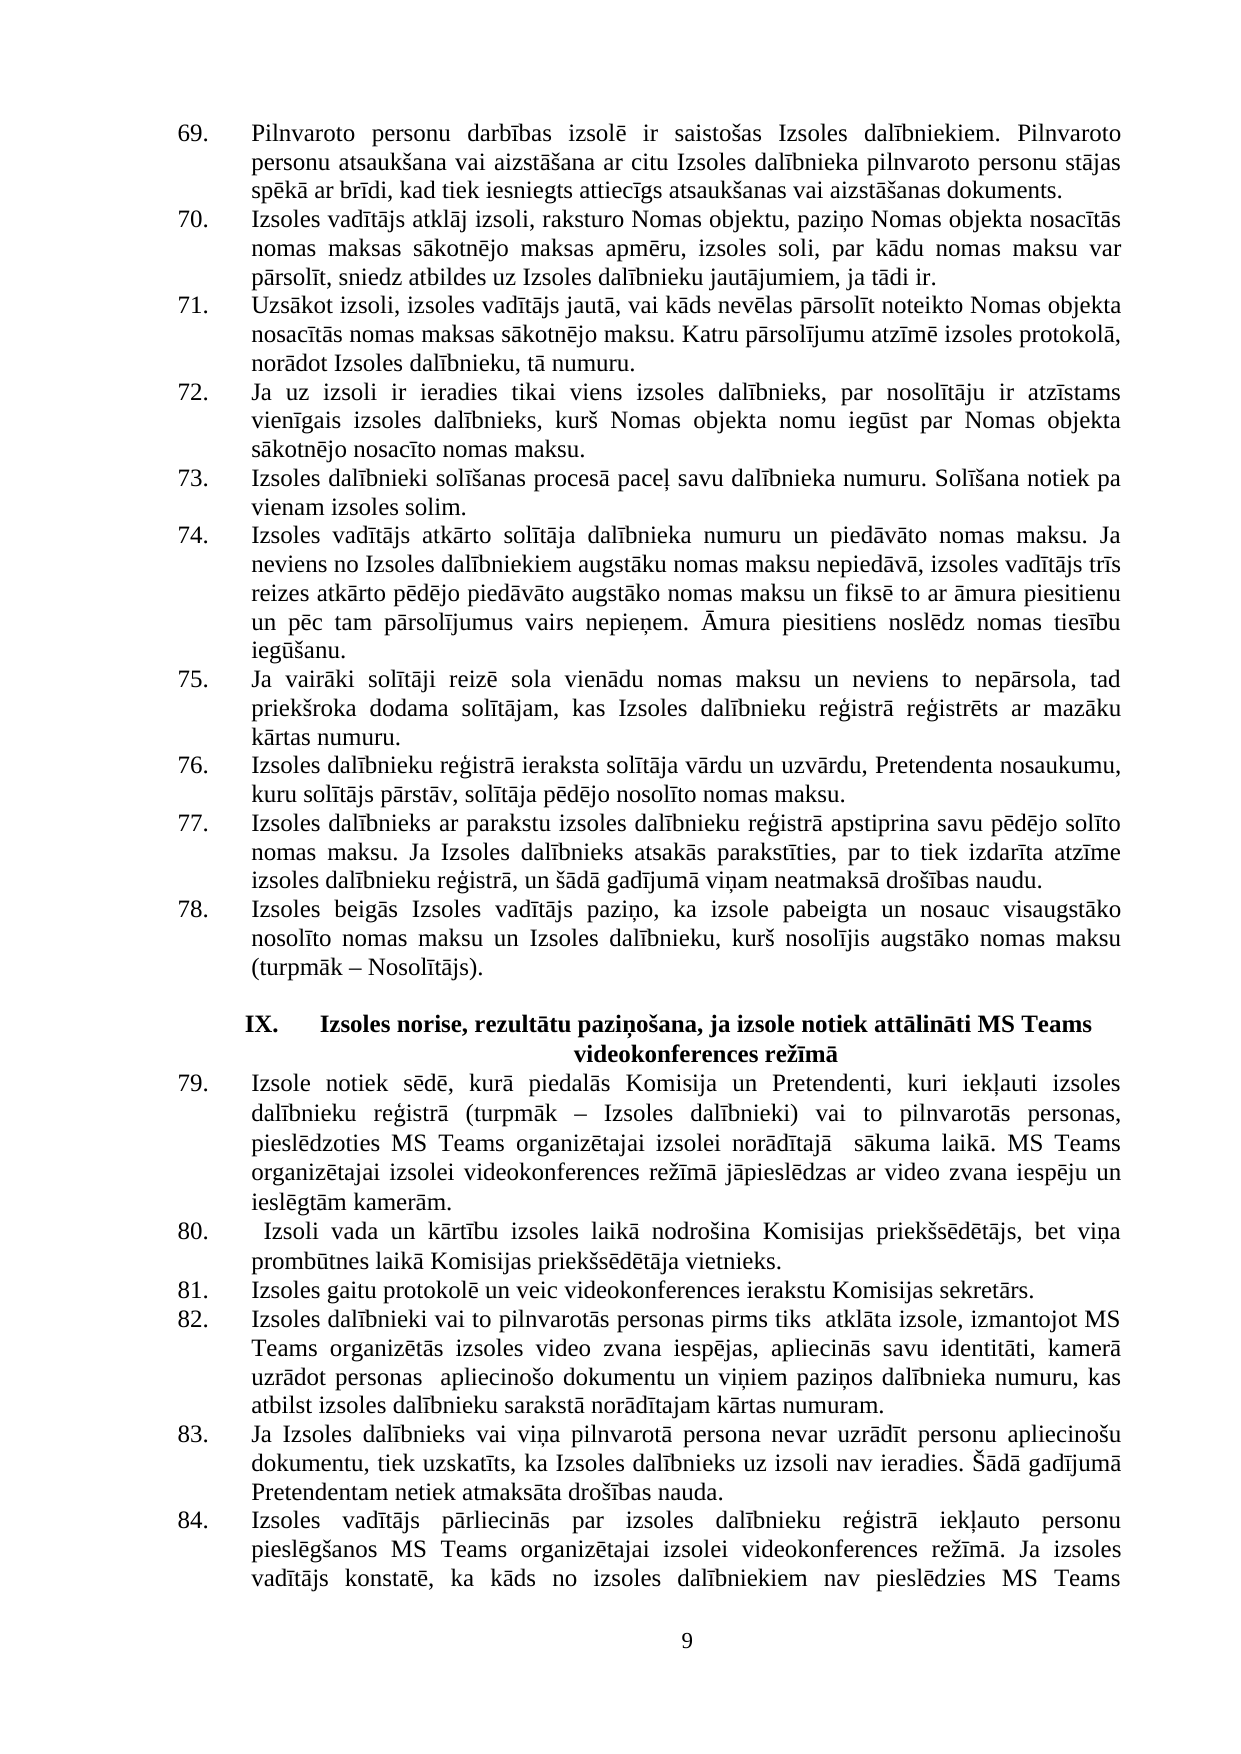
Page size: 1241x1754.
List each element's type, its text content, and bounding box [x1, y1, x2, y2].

list Izsoles norise, rezultātu paziņošana, ja izsole notiek attālināti MS Teams videokonferences režīmā [215, 1009, 1122, 1068]
list Izsoli vada un kārtību izsoles laikā nodrošina Komisijas priekšsēdētājs, bet viņa prombūtnes laikā Komisijas priekšsēdētāja vietnieks. [177, 1216, 1122, 1275]
list Izsoles dalībnieki solīšanas procesā paceļ savu dalībnieka numuru. Solīšana notiek pa vienam izsoles solim. [177, 463, 1122, 521]
list Ja uz izsoli ir ieradies tikai viens izsoles dalībnieks, par nosolītāju ir atzīstams vienīgais izsoles dalībnieks, kurš Nomas objekta nomu iegūst par Nomas objekta sākotnējo nosacīto nomas maksu. [177, 377, 1122, 463]
list Izsoles dalībnieku reģistrā ieraksta solītāja vārdu un uzvārdu, Pretendenta nosaukumu, kuru solītājs pārstāv, solītāja pēdējo nosolīto nomas maksu. [177, 751, 1122, 808]
list Izsoles gaitu protokolē un veic videokonferences ierakstu Komisijas sekretārs. [177, 1276, 1122, 1304]
list Pilnvaroto personu darbības izsolē ir saistošas Izsoles dalībniekiem. Pilnvaroto personu atsaukšana vai aizstāšana ar citu Izsoles dalībnieka pilnvaroto personu stājas spēkā ar brīdi, kad tiek iesniegts attiecīgs atsaukšanas vai aizstāšanas dokuments. [177, 118, 1122, 204]
list Uzsākot izsoli, izsoles vadītājs jautā, vai kāds nevēlas pārsolīt noteikto Nomas objekta nosacītās nomas maksas sākotnējo maksu. Katru pārsolījumu atzīmē izsoles protokolā, norādot Izsoles dalībnieku, tā numuru. [177, 291, 1122, 377]
list Izsoles beigās Izsoles vadītājs paziņo, ka izsole pabeigta un nosauc visaugstāko nosolīto nomas maksu un Izsoles dalībnieku, kurš nosolījis augstāko nomas maksu (turpmāk – Nosolītājs). [177, 894, 1122, 981]
list Ja Izsoles dalībnieks vai viņa pilnvarotā persona nevar uzrādīt personu apliecinošu dokumentu, tiek uzskatīts, ka Izsoles dalībnieks uz izsoli nav ieradies. Šādā gadījumā Pretendentam netiek atmaksāta drošības nauda. [177, 1419, 1122, 1506]
list Izsoles vadītājs atkārto solītāja dalībnieka numuru un piedāvāto nomas maksu. Ja neviens no Izsoles dalībniekiem augstāku nomas maksu nepiedāvā, izsoles vadītājs trīs reizes atkārto pēdējo piedāvāto augstāko nomas maksu un fiksē to ar āmura piesitienu un pēc tam pārsolījumus vairs nepieņem. Āmura piesitiens noslēdz nomas tiesību iegūšanu. [177, 521, 1122, 664]
list Izsole notiek sēdē, kurā piedalās Komisija un Pretendenti, kuri iekļauti izsoles dalībnieku reģistrā (turpmāk – Izsoles dalībnieki) vai to pilnvarotās personas, pieslēdzoties MS Teams organizētajai izsolei norādītajā sākuma laikā. MS Teams organizētajai izsolei videokonferences režīmā jāpieslēdzas ar video zvana iespēju un ieslēgtām kamerām. [177, 1068, 1122, 1216]
list Ja vairāki solītāji reizē sola vienādu nomas maksu un neviens to nepārsola, tad priekšroka dodama solītājam, kas Izsoles dalībnieku reģistrā reģistrēts ar mazāku kārtas numuru. [177, 664, 1122, 751]
list Izsoles dalībnieks ar parakstu izsoles dalībnieku reģistrā apstiprina savu pēdējo solīto nomas maksu. Ja Izsoles dalībnieks atsakās parakstīties, par to tiek izdarīta atzīme izsoles dalībnieku reģistrā, un šādā gadījumā viņam neatmaksā drošības naudu. [177, 808, 1122, 894]
list Izsoles vadītājs atklāj izsoli, raksturo Nomas objektu, paziņo Nomas objekta nosacītās nomas maksas sākotnējo maksas apmēru, izsoles soli, par kādu nomas maksu var pārsolīt, sniedz atbildes uz Izsoles dalībnieku jautājumiem, ja tādi ir. [177, 204, 1122, 291]
list Izsoles dalībnieki vai to pilnvarotās personas pirms tiks atklāta izsole, izmantojot MS Teams organizētās izsoles video zvana iespējas, apliecinās savu identitāti, kamerā uzrādot personas apliecinošo dokumentu un viņiem paziņos dalībnieka numuru, kas atbilst izsoles dalībnieku sarakstā norādītajam kārtas numuram. [177, 1304, 1122, 1419]
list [177, 1506, 1122, 1592]
